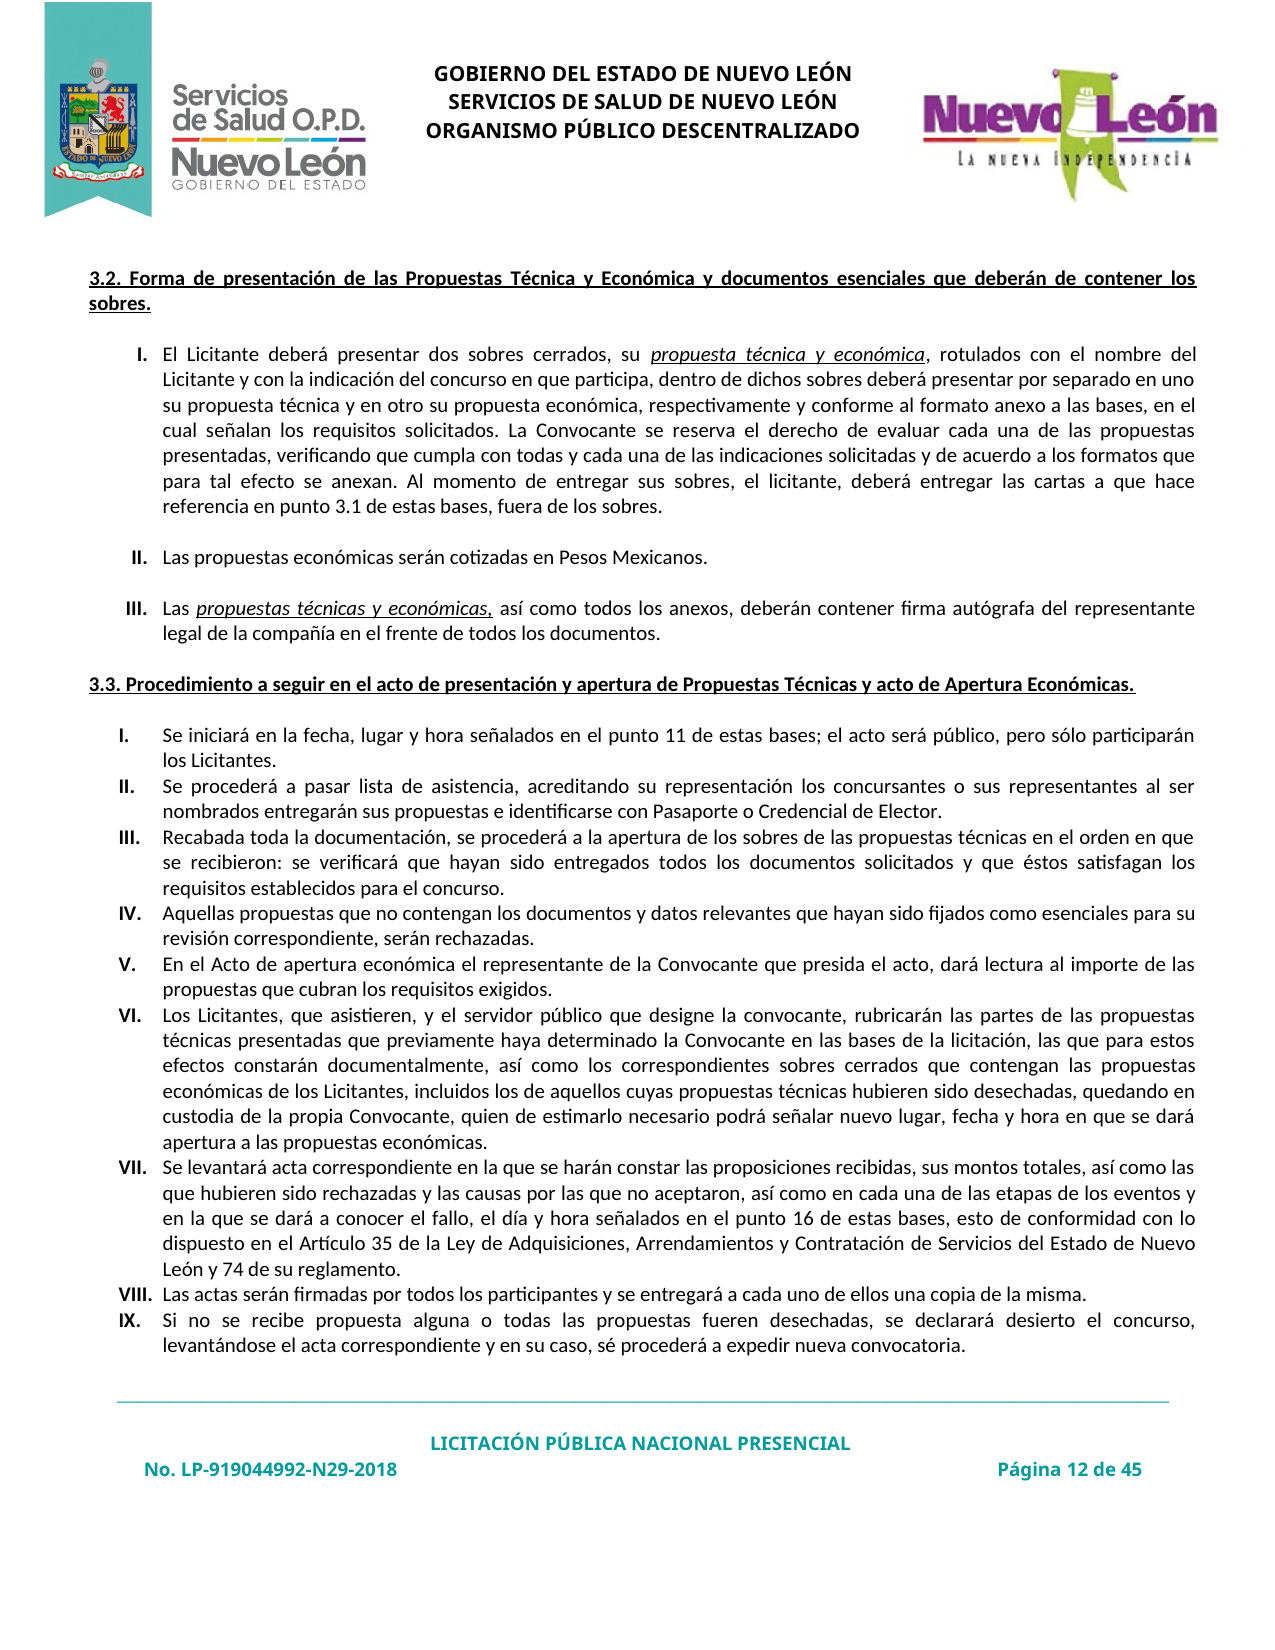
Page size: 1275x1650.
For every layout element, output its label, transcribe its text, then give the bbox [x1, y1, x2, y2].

list Las propuestas económicas serán cotizadas en Pesos Mexicanos. [148, 544, 1197, 570]
list Se iniciará en la fecha, lugar y hora señalados en el punto 11 de estas bases; el acto será público, pero sólo participarán los Licitantes. [118, 722, 1197, 773]
list El Licitante deberá presentar dos sobres cerrados, su propuesta técnica y económica, rotulados con el nombre del Licitante y con la indicación del concurso en que participa, dentro de dichos sobres deberá presentar por separado en uno su propuesta técnica y en otro su propuesta económica, respectivamente y conforme al formato anexo a las bases, en el cual señalan los requisitos solicitados. se reserva el derecho de evaluar cada una de las propuestas presentadas, verificando que cumpla con todas y cada una de las indicaciones solicitadas y de acuerdo a los formatos que para tal efecto se anexan. Al momento de entregar sus sobres, el licitante, deberá entregar las cartas a que hace referencia en punto 3.1 de estas bases, fuera de los sobres. [148, 341, 1197, 519]
list Se levantará acta correspondiente en la que se harán constar las proposiciones recibidas, sus montos totales, así como las que hubieren sido rechazadas y las causas por las que no aceptaron, así como en cada una de las etapas de los eventos y en la que se dará a conocer el fallo, el día y hora señalados en el punto 16 de estas bases, esto de conformidad con lo dispuesto en el Artículo 35 de la Ley de Adquisiciones, Arrendamientos y Contratación de Servicios del Estado de Nuevo León y 74 de su reglamento. [118, 1154, 1197, 1281]
text 3.2. Forma de presentación de las Propuestas Técnica y Económica y documentos esenciales que deberán de contener los sobres. [89, 288, 1197, 316]
list Recabada toda la documentación, se procederá a la apertura de los sobres de las propuestas técnicas en el orden en que se recibieron: se verificará que hayan sido entregados todos los documentos solicitados y que éstos satisfagan los requisitos establecidos para el concurso. [118, 824, 1197, 900]
list Las propuestas técnicas y económicas, así como todos los anexos, deberán contener firma autógrafa del representante legal de la compañía en el frente de todos los documentos. [148, 595, 1197, 646]
list Se procederá a pasar lista de asistencia, acreditando su representación los concursantes o sus representantes al ser nombrados entregarán sus propuestas e identificarse con Pasaporte o Credencial de Elector. [118, 773, 1197, 824]
list Las actas serán firmadas por todos los participantes y se entregará a cada uno de ellos una copia de la misma. [118, 1281, 1197, 1307]
text 3.2. Forma de presentación de las Propuestas Técnica y Económica y documentos esenciales que deberán de contener los sobres. [89, 265, 1197, 286]
picture [15, 2, 1249, 229]
list En el Acto de apertura económica el representante de la Convocante que presida el acto, dará lectura al importe de las propuestas que cubran los requisitos exigidos. [118, 951, 1197, 1002]
text 3.3. Procedimiento a seguir en el acto de presentación y apertura de Propuestas Técnicas y acto de Apertura Económicas. [89, 671, 1197, 697]
list Aquellas propuestas que no contengan los documentos y datos relevantes que hayan sido fijados como esenciales para su revisión correspondiente, serán rechazadas. [118, 900, 1197, 951]
list Los Licitantes, que asistieren, y el servidor público que designe la convocante, rubricarán las partes de las propuestas técnicas presentadas que previamente haya determinado la Convocante en las bases de la licitación, las que para estos efectos constarán documentalmente, así como los correspondientes sobres cerrados que contengan las propuestas económicas de los Licitantes, incluidos los de aquellos cuyas propuestas técnicas hubieren sido desechadas, quedando en custodia de la propia Convocante, quien de estimarlo necesario podrá señalar nuevo lugar, fecha y hora en que se dará apertura a las propuestas económicas. [118, 1002, 1197, 1154]
list Si no se recibe propuesta alguna o todas las propuestas fueren desechadas, se declarará desierto el concurso, levantándose el acta correspondiente y en su caso, sé procederá a expedir nueva convocatoria. [118, 1307, 1197, 1358]
